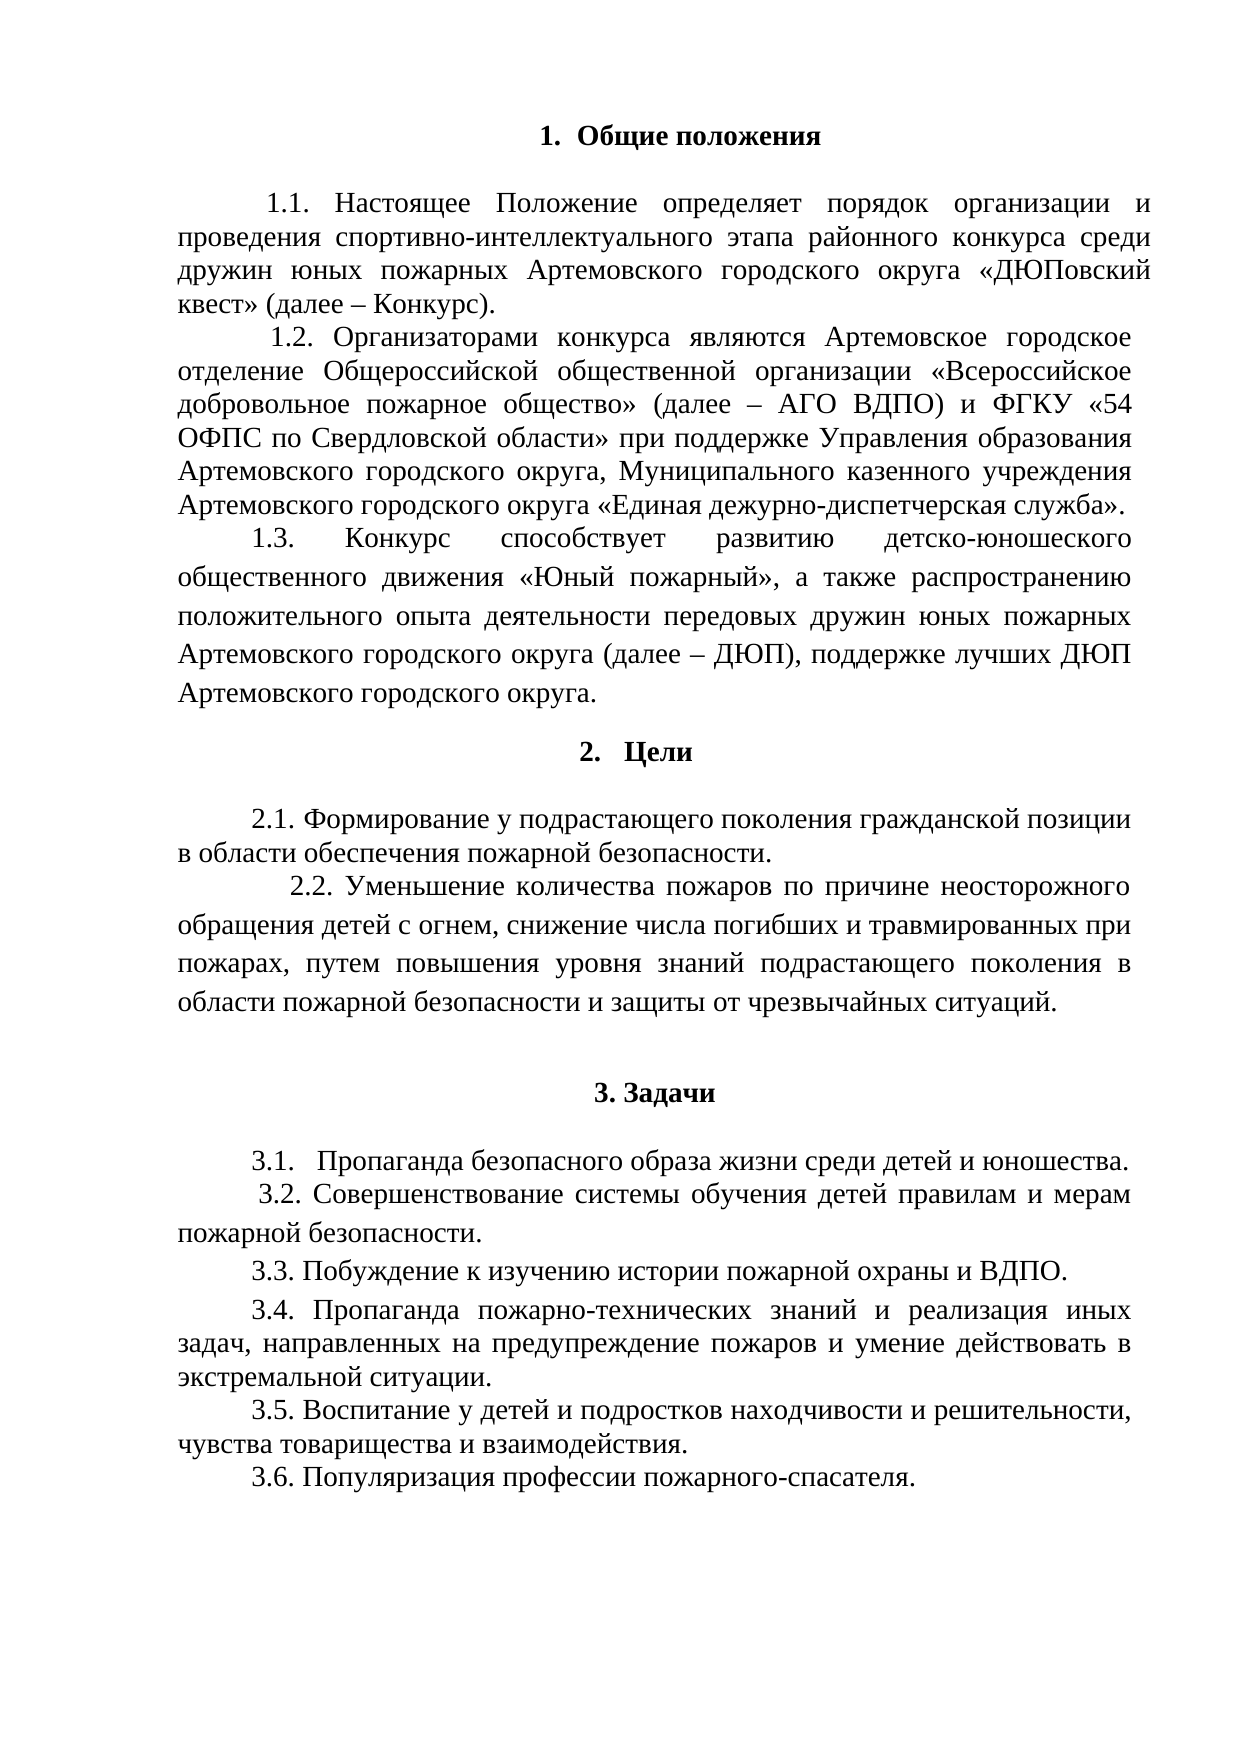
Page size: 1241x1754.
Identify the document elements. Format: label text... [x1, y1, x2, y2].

text 1.3. Конкурс способствует развитию детско-юношеского общественного движения «Юный пожарный», а также распространению положительного опыта деятельности передовых дружин юных пожарных Артемовского городского округа (далее – ДЮП), поддержке лучших ДЮП Артемовского городского округа. [177, 521, 1132, 708]
text 2.1. Формирование у подрастающего поколения гражданской позиции в области обеспечения пожарной безопасности. [177, 801, 1132, 868]
text 2.2. Уменьшение количества пожаров по причине неосторожного обращения детей с огнем, снижение числа погибших и травмированных при пожарах, путем повышения уровня знаний подрастающего поколения в области пожарной безопасности и защиты от чрезвычайных ситуаций. [177, 868, 1132, 1017]
text 3.6. Популяризация профессии пожарного-спасателя. [177, 1459, 1132, 1493]
text 3. Задачи [177, 1076, 1132, 1109]
text 3.1. Пропаганда безопасного образа жизни среди детей и юношества. [177, 1143, 1132, 1176]
text 1.2. Организаторами конкурса являются Артемовское городское отделение Общероссийской общественной организации «Всероссийское добровольное пожарное общество» (далее – АГО ВДПО) и ФГКУ «54 ОФПС по Свердловской области» при поддержке Управления образования Артемовского городского округа, Муниципального казенного учреждения Артемовского городского округа «Единая дежурно-диспетчерская служба». [177, 319, 1132, 521]
text 3.2. Совершенствование системы обучения детей правилам и мерам пожарной безопасности. [177, 1176, 1132, 1248]
text 3.3. Побуждение к изучению истории пожарной охраны и ВДПО. [177, 1253, 1132, 1287]
list Общие положения [228, 118, 1132, 152]
text 1.1. Настоящее Положение определяет порядок организации и проведения спортивно-интеллектуального этапа районного конкурса среди дружин юных пожарных Артемовского городского округа «ДЮПовский квест» (далее – Конкурс). [177, 185, 1152, 319]
text 3.4. Пропаганда пожарно-технических знаний и реализация иных задач, направленных на предупреждение пожаров и умение действовать в экстремальной ситуации. [177, 1292, 1132, 1392]
text 3.5. Воспитание у детей и подростков находчивости и решительности, чувства товарищества и взаимодействия. [177, 1392, 1132, 1459]
list Цели [140, 734, 1132, 768]
